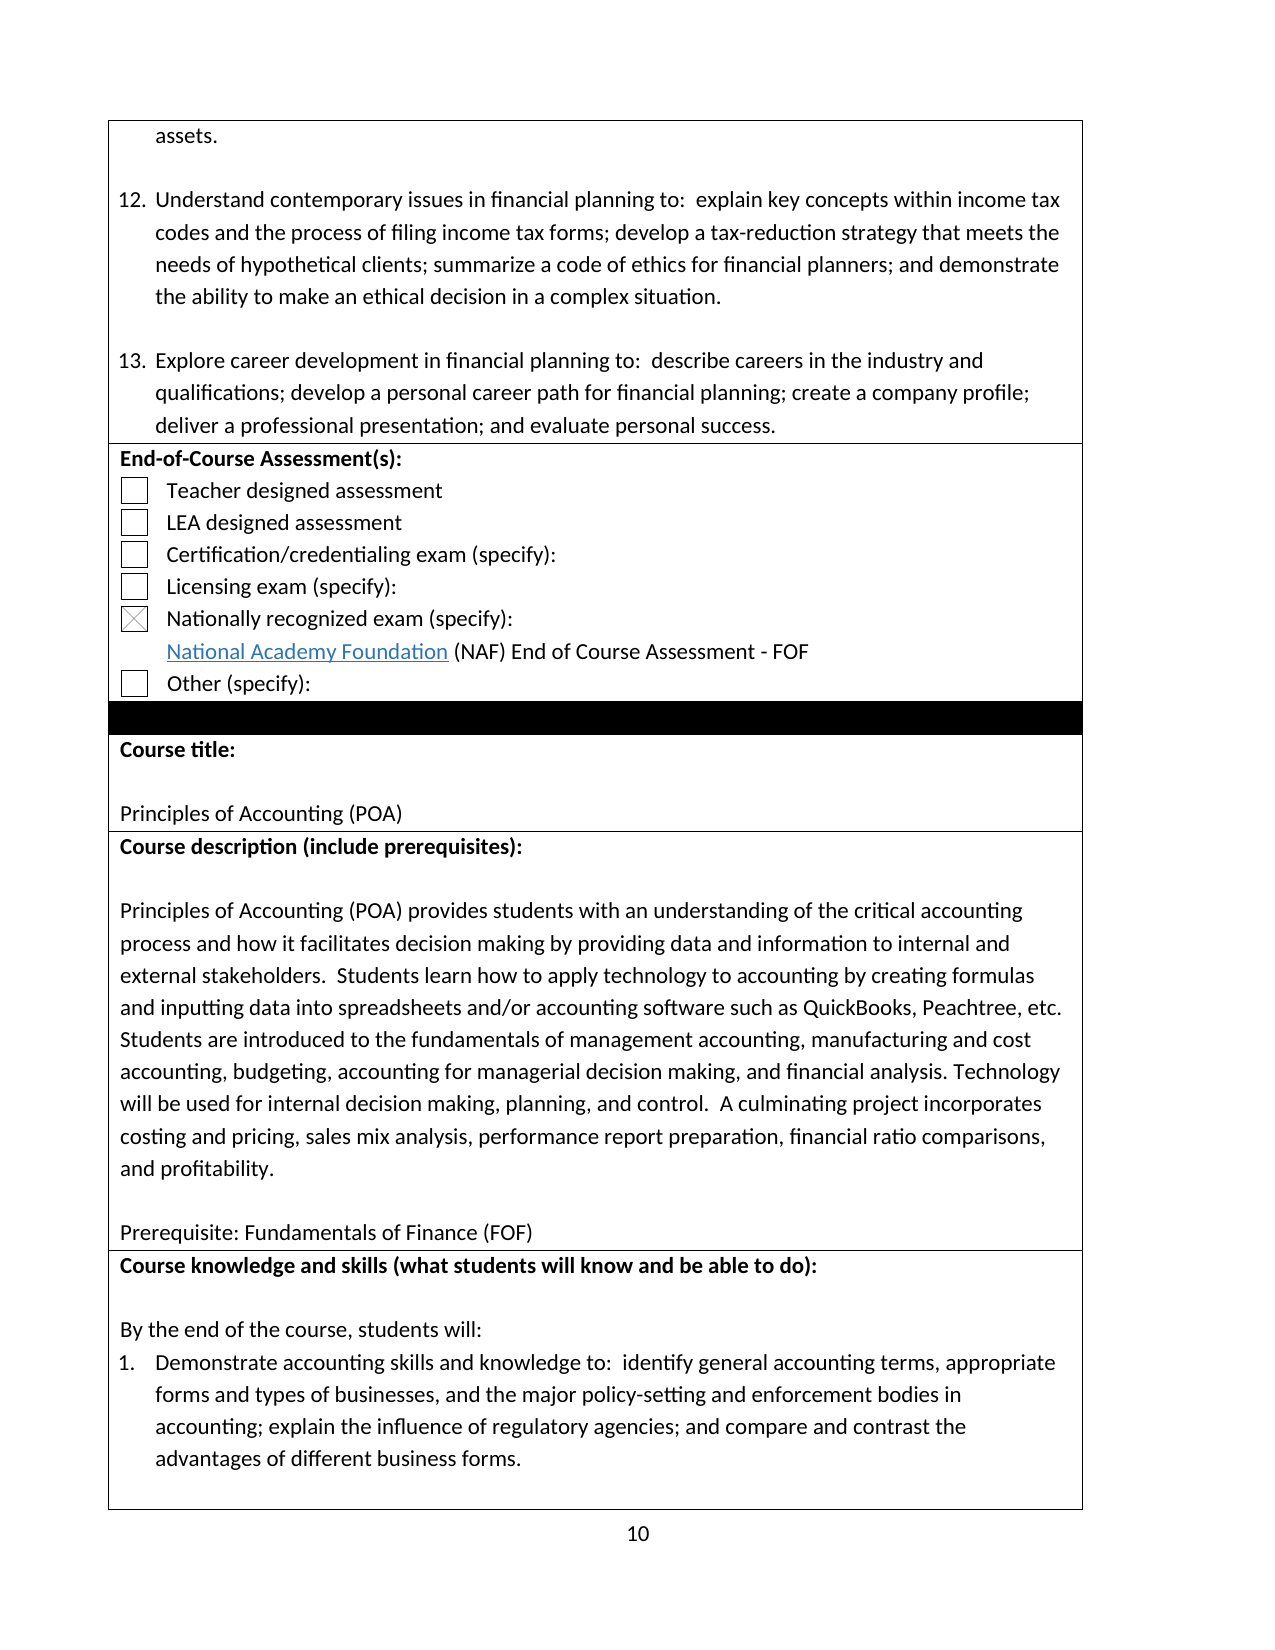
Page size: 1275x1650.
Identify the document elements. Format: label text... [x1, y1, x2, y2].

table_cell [109, 121, 1082, 443]
table_cell End-of-Course Assessment(s): Teacher designed assessment LEA designed assessment Certification/credentialing exam (specify): Licensing exam (specify): Nationally recognized exam (specify): National Academy Foundation (NAF) End of Course Assessment - FOF Other (specify): [109, 444, 1082, 701]
table_cell Course description (include prerequisites): Principles of Accounting (POA) provides students with an understanding of the critical accounting process and how it facilitates decision making by providing data and information to internal and external stakeholders. Students learn how to apply technology to accounting by creating formulas and inputting data into spreadsheets and/or accounting software such as QuickBooks, Peachtree, etc. Students are introduced to the fundamentals of management accounting, manufacturing and cost accounting, budgeting, accounting for managerial decision making, and financial analysis. Technology will be used for internal decision making, planning, and control. A culminating project incorporates costing and pricing, sales mix analysis, performance report preparation, financial ratio comparisons, and profitability. Prerequisite: Fundamentals of Finance (FOF) [109, 832, 1082, 1250]
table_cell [109, 1251, 1082, 1508]
table_cell Course title: Principles of Accounting (POA) [109, 735, 1082, 831]
table_cell [109, 702, 1082, 734]
